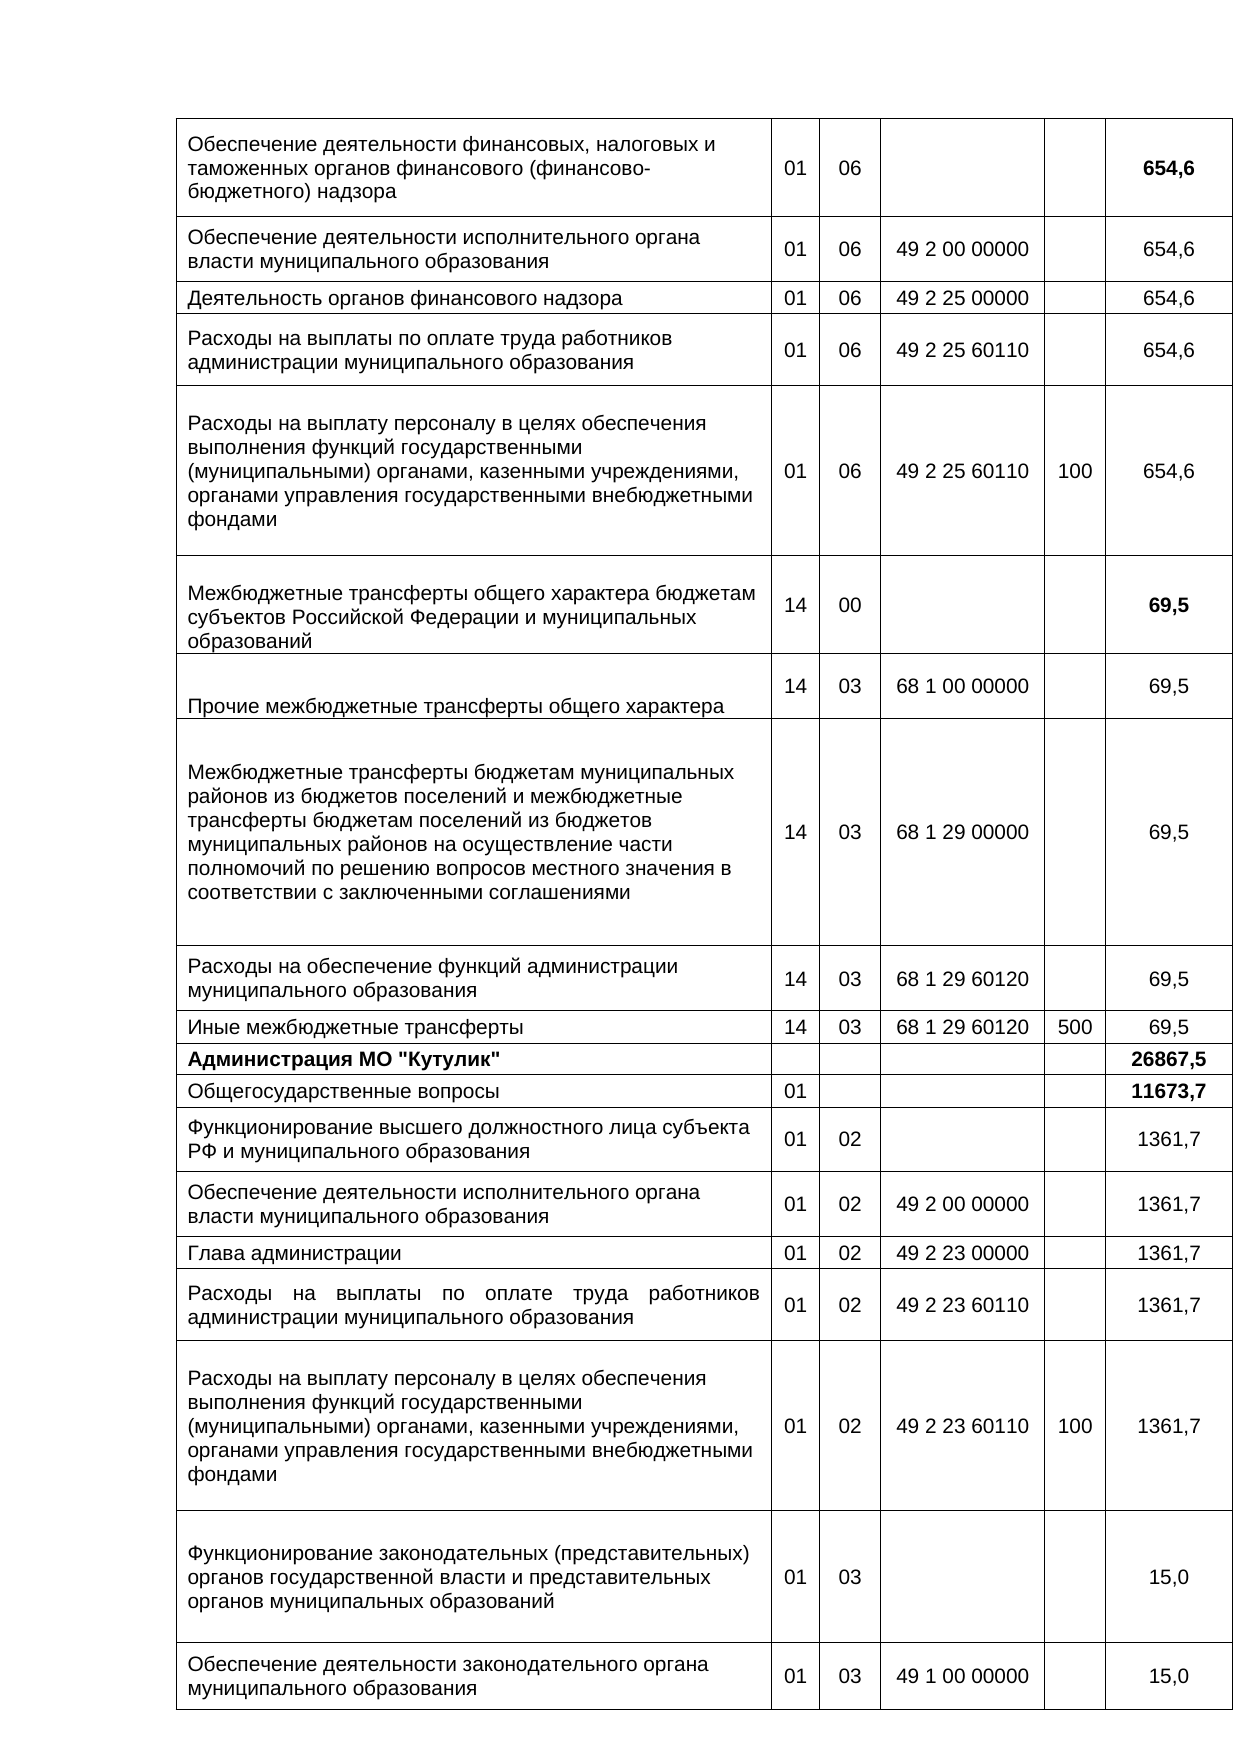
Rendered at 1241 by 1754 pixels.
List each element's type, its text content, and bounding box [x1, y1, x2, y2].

table_cell 01 [772, 217, 819, 281]
table_cell 654,6 [1106, 314, 1232, 385]
table_cell 26867,5 [1106, 1044, 1232, 1074]
table_cell 654,6 [1106, 119, 1232, 216]
table_cell 14 [772, 946, 819, 1010]
table_cell 01 [772, 1075, 819, 1107]
table_cell 02 [820, 1341, 880, 1510]
table_cell 01 [772, 1237, 819, 1268]
table_cell 68 1 29 60120 [881, 946, 1044, 1010]
table_cell [1045, 282, 1105, 313]
table_cell 68 1 29 00000 [881, 719, 1044, 945]
table_cell 1361,7 [1106, 1237, 1232, 1268]
table_cell 500 [1045, 1011, 1105, 1043]
table_cell 14 [772, 654, 819, 718]
table_cell 1361,7 [1106, 1341, 1232, 1510]
table_cell 01 [772, 282, 819, 313]
table_cell [881, 1075, 1044, 1107]
table_cell 49 2 23 60110 [881, 1341, 1044, 1510]
table_cell Глава администрации [177, 1237, 771, 1268]
table_cell 03 [820, 1011, 880, 1043]
table_cell 69,5 [1106, 556, 1232, 653]
table_cell [1045, 719, 1105, 945]
table_cell Расходы на выплаты по оплате труда работников администрации муниципального образования [177, 1269, 771, 1340]
table_cell 01 [772, 1172, 819, 1236]
table_cell 49 2 00 00000 [881, 1172, 1044, 1236]
table_cell [881, 556, 1044, 653]
table_cell Расходы на выплату персоналу в целях обеспечения выполнения функций государственными (муниципальными) органами, казенными учреждениями, органами управления государственными внебюджетными фондами [177, 386, 771, 555]
table_cell [1045, 1044, 1105, 1074]
table_cell 1361,7 [1106, 1269, 1232, 1340]
table_cell 03 [820, 946, 880, 1010]
table_cell [1045, 556, 1105, 653]
table_cell [1045, 217, 1105, 281]
table_cell 14 [772, 556, 819, 653]
table_cell 06 [820, 314, 880, 385]
table_cell 14 [772, 1011, 819, 1043]
table_cell [881, 1108, 1044, 1171]
table_cell 654,6 [1106, 217, 1232, 281]
table_cell 01 [772, 1643, 819, 1709]
table_cell 03 [820, 1511, 880, 1642]
table_cell 49 2 25 60110 [881, 314, 1044, 385]
table_cell 69,5 [1106, 1011, 1232, 1043]
table_cell 69,5 [1106, 654, 1232, 718]
table_cell Обеспечение деятельности законодательного органа муниципального образования [177, 1643, 771, 1709]
table_cell [881, 119, 1044, 216]
table_cell Прочие межбюджетные трансферты общего характера [177, 654, 771, 718]
table_cell 03 [820, 654, 880, 718]
table_cell [1045, 1172, 1105, 1236]
table_cell 49 2 25 60110 [881, 386, 1044, 555]
table_cell 49 2 25 00000 [881, 282, 1044, 313]
table_cell 14 [772, 719, 819, 945]
table_cell 02 [820, 1237, 880, 1268]
table_cell 01 [772, 1341, 819, 1510]
table_cell 03 [820, 1643, 880, 1709]
table_cell 06 [820, 282, 880, 313]
table_cell 49 1 00 00000 [881, 1643, 1044, 1709]
table_cell [881, 1511, 1044, 1642]
table_cell 69,5 [1106, 946, 1232, 1010]
table_cell [1045, 1237, 1105, 1268]
table_cell [1045, 1108, 1105, 1171]
table_cell Расходы на выплату персоналу в целях обеспечения выполнения функций государственными (муниципальными) органами, казенными учреждениями, органами управления государственными внебюджетными фондами [177, 1341, 771, 1510]
table_cell 49 2 00 00000 [881, 217, 1044, 281]
table_cell Межбюджетные трансферты бюджетам муниципальных районов из бюджетов поселений и межбюджетные трансферты бюджетам поселений из бюджетов муниципальных районов на осуществление части полномочий по решению вопросов местного значения в соответствии с заключенными соглашениями [177, 719, 771, 945]
table_cell Общегосударственные вопросы [177, 1075, 771, 1107]
table_cell 100 [1045, 1341, 1105, 1510]
table_cell [1045, 1643, 1105, 1709]
table_cell Функционирование высшего должностного лица субъекта РФ и муниципального образования [177, 1108, 771, 1171]
table_cell 06 [820, 386, 880, 555]
table_cell 01 [772, 1108, 819, 1171]
table_cell Деятельность органов финансового надзора [177, 282, 771, 313]
table_cell [820, 1075, 880, 1107]
table_cell [1045, 314, 1105, 385]
table_cell 68 1 29 60120 [881, 1011, 1044, 1043]
table_cell 49 2 23 00000 [881, 1237, 1044, 1268]
table_cell 06 [820, 217, 880, 281]
table_cell 49 2 23 60110 [881, 1269, 1044, 1340]
table_cell 654,6 [1106, 282, 1232, 313]
table_cell Иные межбюджетные трансферты [177, 1011, 771, 1043]
table_cell 00 [820, 556, 880, 653]
table_cell 01 [772, 119, 819, 216]
table_cell 69,5 [1106, 719, 1232, 945]
table_cell [1045, 1269, 1105, 1340]
table_cell [820, 1044, 880, 1074]
table_cell [1045, 1511, 1105, 1642]
table_cell 100 [1045, 386, 1105, 555]
table_cell 02 [820, 1269, 880, 1340]
table_cell 06 [820, 119, 880, 216]
table_cell 654,6 [1106, 386, 1232, 555]
table_cell 02 [820, 1172, 880, 1236]
table_cell 01 [772, 1511, 819, 1642]
table_cell [881, 1044, 1044, 1074]
table_cell Обеспечение деятельности исполнительного органа власти муниципального образования [177, 217, 771, 281]
table_cell [1045, 654, 1105, 718]
table_cell [772, 1044, 819, 1074]
table_cell Функционирование законодательных (представительных) органов государственной власти и представительных органов муниципальных образований [177, 1511, 771, 1642]
table_cell 1361,7 [1106, 1172, 1232, 1236]
table_cell Расходы на обеспечение функций администрации муниципального образования [177, 946, 771, 1010]
table_cell 1361,7 [1106, 1108, 1232, 1171]
table_cell Обеспечение деятельности исполнительного органа власти муниципального образования [177, 1172, 771, 1236]
table_cell [1045, 1075, 1105, 1107]
table_cell 01 [772, 386, 819, 555]
table_cell 68 1 00 00000 [881, 654, 1044, 718]
table_cell 02 [820, 1108, 880, 1171]
table_cell 01 [772, 314, 819, 385]
table_cell Расходы на выплаты по оплате труда работников администрации муниципального образования [177, 314, 771, 385]
table_cell 01 [772, 1269, 819, 1340]
table_cell Обеспечение деятельности финансовых, налоговых и таможенных органов финансового (финансово-бюджетного) надзора [177, 119, 771, 216]
table_cell [1045, 119, 1105, 216]
table_cell 11673,7 [1106, 1075, 1232, 1107]
table_cell 15,0 [1106, 1511, 1232, 1642]
table_cell [1045, 946, 1105, 1010]
table_cell 03 [820, 719, 880, 945]
table_cell 15,0 [1106, 1643, 1232, 1709]
table_cell Администрация МО "Кутулик" [177, 1044, 771, 1074]
table_cell Межбюджетные трансферты общего характера бюджетам субъектов Российской Федерации и муниципальных образований [177, 556, 771, 653]
